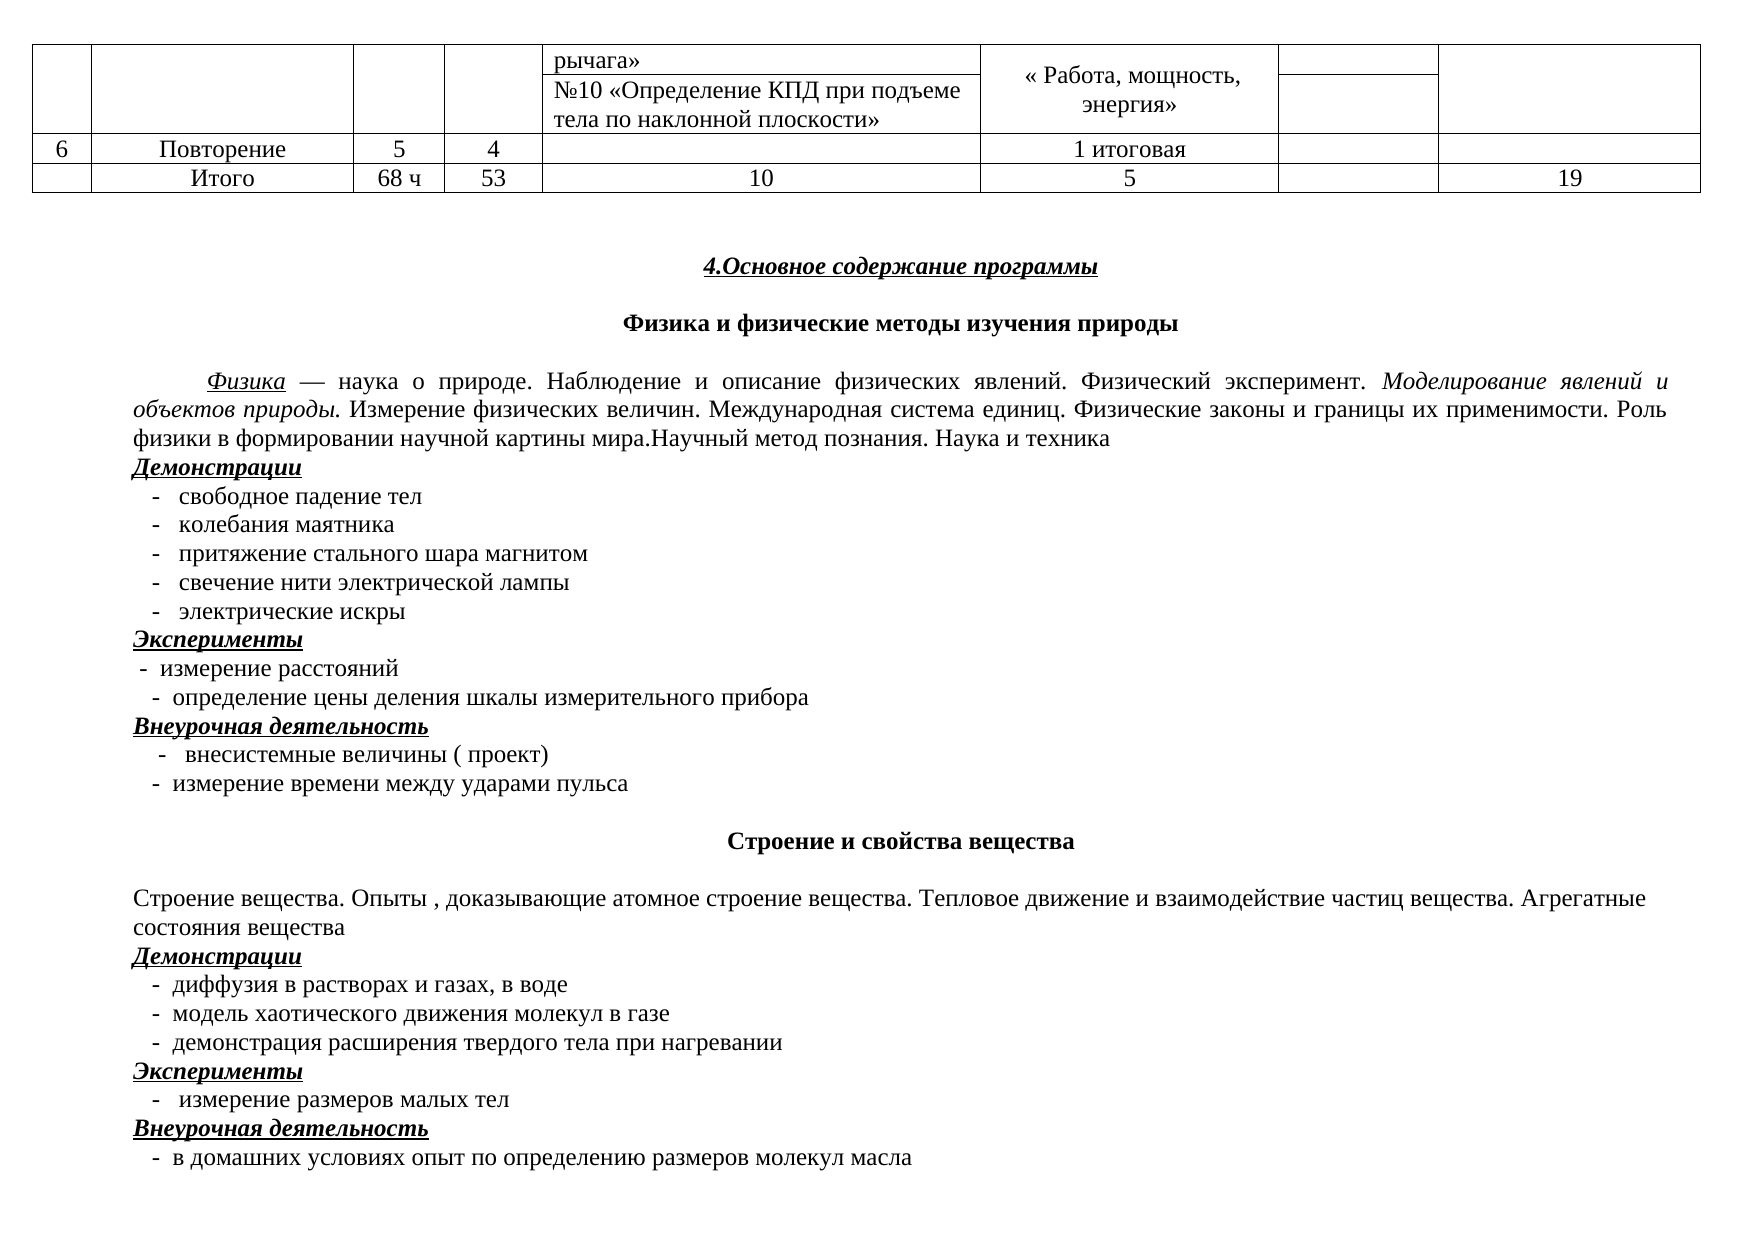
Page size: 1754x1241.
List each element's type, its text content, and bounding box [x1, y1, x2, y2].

text - в домашних условиях опыт по определению размеров молекул масла [133, 1142, 1668, 1171]
table_cell 19 [1439, 164, 1700, 192]
table_cell 6 [33, 134, 91, 162]
text - электрические искры [133, 596, 1668, 624]
text Внеурочная деятельность [133, 1113, 1668, 1142]
text - измерение размеров малых тел [133, 1084, 1668, 1113]
text Демонстрации [133, 452, 1668, 481]
text - внесистемные величины ( проект) [133, 739, 1668, 768]
text - определение цены деления шкалы измерительного прибора [133, 682, 1668, 711]
text Физика — наука о природе. Наблюдение и описание физических явлений. Физический эксперимент. Моделирование явлений и объектов природы. Измерение физических величин. Международная система единиц. Физические законы и границы их применимости. Роль физики в формировании научной картины мира.Научный метод познания. Наука и техника [133, 366, 1668, 452]
table_cell 53 [445, 164, 542, 192]
table_cell Итого [92, 164, 353, 192]
text - измерение расстояний [133, 653, 1668, 682]
table_cell [1279, 75, 1438, 133]
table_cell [543, 45, 980, 74]
table_cell [1279, 45, 1438, 74]
text - свечение нити электрической лампы [133, 567, 1668, 596]
table_cell [1279, 164, 1438, 192]
table_cell [543, 134, 980, 162]
text - измерение времени между ударами пульса [133, 768, 1668, 797]
text Строение и свойства вещества [133, 826, 1668, 854]
table_cell [445, 45, 542, 133]
text - притяжение стального шара магнитом [133, 538, 1668, 567]
table_cell 1 итоговая [981, 134, 1278, 162]
text - диффузия в растворах и газах, в воде [133, 969, 1668, 998]
text 4.Основное содержание программы [133, 251, 1668, 279]
table_cell Повторение [92, 134, 353, 162]
table_cell [33, 164, 91, 192]
table_cell 5 [354, 134, 444, 162]
text Физика и физические методы изучения природы [133, 308, 1668, 337]
text Строение вещества. Опыты , доказывающие атомное строение вещества. Тепловое движение и взаимодействие частиц вещества. Агрегатные состояния вещества [133, 883, 1668, 941]
text Эксперименты [133, 624, 1668, 653]
text Внеурочная деятельность [133, 711, 1668, 739]
text - колебания маятника [133, 509, 1668, 538]
text - свободное падение тел [133, 481, 1668, 509]
table_cell 4 [445, 134, 542, 162]
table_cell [981, 45, 1278, 133]
table_cell №10 «Определение КПД при подъеме тела по наклонной плоскости» [543, 75, 980, 133]
table_cell 10 [543, 164, 980, 192]
table_cell [1439, 134, 1700, 162]
text Эксперименты [133, 1056, 1668, 1084]
table_cell 68 ч [354, 164, 444, 192]
text - демонстрация расширения твердого тела при нагревании [133, 1027, 1668, 1056]
table_cell 5 [981, 164, 1278, 192]
text Демонстрации [133, 941, 1668, 969]
text - модель хаотического движения молекул в газе [133, 998, 1668, 1027]
table_cell [1279, 134, 1438, 162]
